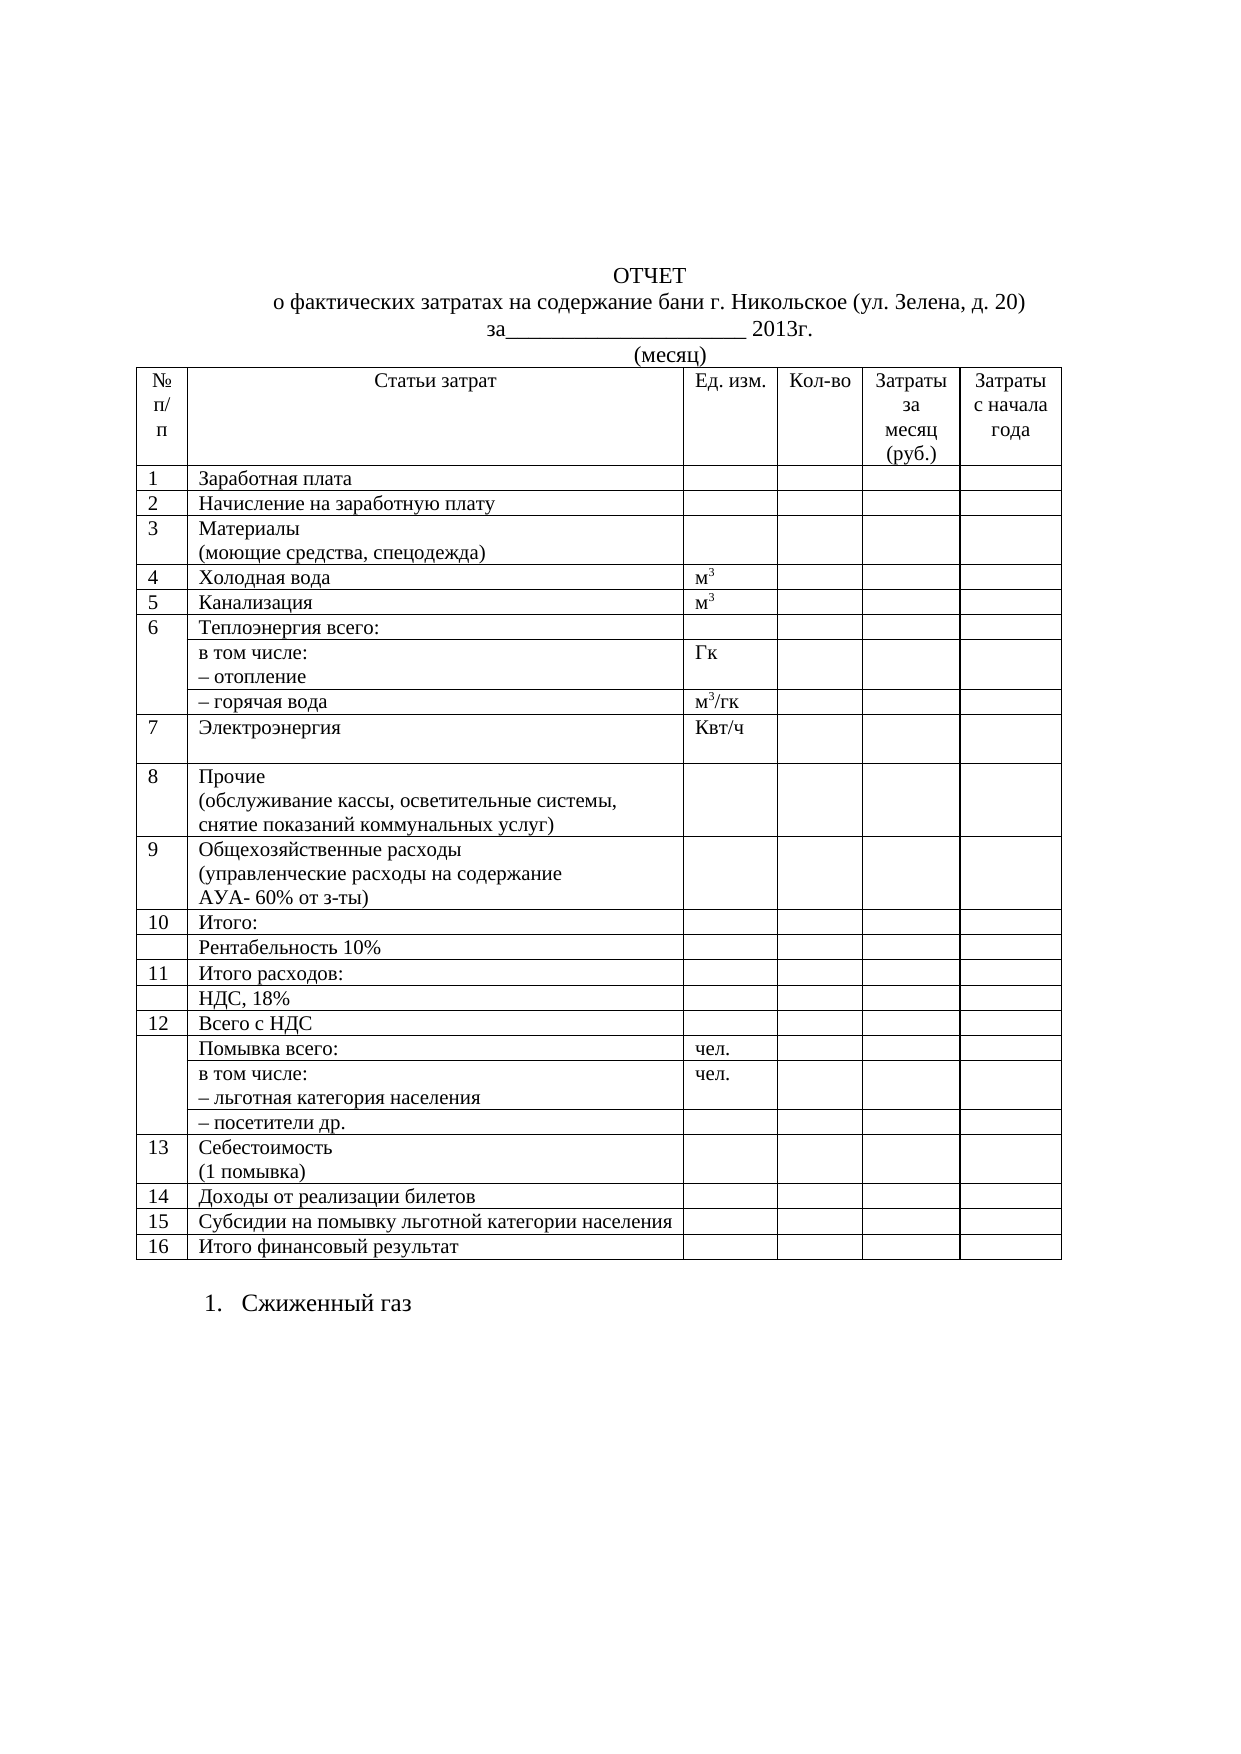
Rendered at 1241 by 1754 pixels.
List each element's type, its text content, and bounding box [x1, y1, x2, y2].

table_cell 3 [137, 516, 187, 564]
table_cell [778, 491, 862, 515]
table_cell [863, 986, 959, 1009]
table_cell [778, 935, 862, 959]
table_cell [961, 1235, 1061, 1258]
table_cell [684, 1110, 777, 1134]
table_cell [863, 715, 959, 763]
table_cell Общехозяйственные расходы (управленческие расходы на содержание АУА- 60% от з-ты) [188, 837, 683, 909]
table_cell 11 [137, 960, 187, 984]
table_cell [863, 565, 959, 589]
table_cell [778, 1209, 862, 1233]
table_cell [863, 615, 959, 639]
table_cell [778, 1036, 862, 1060]
table_cell Начисление на заработную плату [188, 491, 683, 515]
table_cell [778, 715, 862, 763]
table_cell Холодная вода [188, 565, 683, 589]
table_cell [863, 1235, 959, 1258]
table_cell [684, 1235, 777, 1258]
table_cell [778, 986, 862, 1009]
table_cell [778, 640, 862, 688]
table_cell [778, 516, 862, 564]
table_cell [778, 1061, 862, 1109]
table_cell [684, 1135, 777, 1183]
table_cell [778, 910, 862, 934]
table_cell [778, 1011, 862, 1035]
table_cell [684, 491, 777, 515]
table_cell [961, 715, 1061, 763]
table_cell м3 [684, 590, 777, 614]
table_cell [863, 1110, 959, 1134]
table_cell [961, 565, 1061, 589]
table_cell [961, 640, 1061, 688]
table_cell Прочие (обслуживание кассы, осветительные системы, снятие показаний коммунальных услуг) [188, 764, 683, 836]
table_cell [684, 466, 777, 490]
table_cell 13 [137, 1135, 187, 1183]
table_cell [961, 1011, 1061, 1035]
table_cell Доходы от реализации билетов [188, 1184, 683, 1208]
table_cell Всего с НДС [188, 1011, 683, 1035]
table_cell [684, 935, 777, 959]
table_cell Канализация [188, 590, 683, 614]
table_cell в том числе: – отопление [188, 640, 683, 688]
table_cell 12 [137, 1011, 187, 1035]
table_cell 2 [137, 491, 187, 515]
table_header Затраты с начала года [961, 368, 1061, 464]
table_cell [863, 1135, 959, 1183]
table_cell [778, 690, 862, 713]
table_cell Субсидии на помывку льготной категории населения [188, 1209, 683, 1233]
table_cell [778, 1110, 862, 1134]
table_cell [684, 1184, 777, 1208]
table_cell [137, 986, 187, 1009]
table_cell [684, 1011, 777, 1035]
table_cell Себестоимость (1 помывка) [188, 1135, 683, 1183]
table_cell [778, 837, 862, 909]
table_cell [863, 1011, 959, 1035]
table_cell 6 [137, 615, 187, 713]
table_cell [778, 565, 862, 589]
table_cell – посетители др. [188, 1110, 683, 1134]
table_cell [961, 986, 1061, 1009]
table_cell 7 [137, 715, 187, 763]
table_cell [863, 640, 959, 688]
table_cell [961, 1036, 1061, 1060]
table_cell [684, 986, 777, 1009]
text ОТЧЕТ [148, 262, 1152, 288]
table_header № п/п [137, 368, 187, 464]
table_cell [961, 590, 1061, 614]
table_cell Гк [684, 640, 777, 688]
table_cell – горячая вода [188, 690, 683, 713]
table_cell [684, 615, 777, 639]
table_cell [961, 491, 1061, 515]
table_cell [863, 960, 959, 984]
table_cell [778, 1184, 862, 1208]
table_cell [961, 1110, 1061, 1134]
table_cell [863, 837, 959, 909]
table_cell 8 [137, 764, 187, 836]
table_cell [684, 837, 777, 909]
table_cell Теплоэнергия всего: [188, 615, 683, 639]
table_cell [684, 764, 777, 836]
table_cell 15 [137, 1209, 187, 1233]
table_cell [137, 1036, 187, 1134]
text о фактических затратах на содержание бани г. Никольское (ул. Зелена, д. 20) [148, 288, 1152, 314]
table_header Статьи затрат [188, 368, 683, 464]
table_cell Итого: [188, 910, 683, 934]
table_cell 9 [137, 837, 187, 909]
table_header Затраты за месяц (руб.) [863, 368, 959, 464]
table_cell Квт/ч [684, 715, 777, 763]
table_cell Заработная плата [188, 466, 683, 490]
table_cell Материалы (моющие средства, спецодежда) [188, 516, 683, 564]
table_header Ед. изм. [684, 368, 777, 464]
table_cell [684, 910, 777, 934]
table_cell [863, 1209, 959, 1233]
table_cell НДС, 18% [188, 986, 683, 1009]
table_cell [961, 1209, 1061, 1233]
table_cell [863, 1061, 959, 1109]
table_cell Помывка всего: [188, 1036, 683, 1060]
table_cell [961, 1061, 1061, 1109]
table_cell 4 [137, 565, 187, 589]
table_cell [684, 516, 777, 564]
table_cell в том числе: – льготная категория населения [188, 1061, 683, 1109]
table_cell Рентабельность 10% [188, 935, 683, 959]
table_cell 1 [137, 466, 187, 490]
table_header Кол-во [778, 368, 862, 464]
table_cell чел. [684, 1036, 777, 1060]
table_cell чел. [684, 1061, 777, 1109]
table_cell [961, 690, 1061, 713]
table_cell [961, 466, 1061, 490]
text (месяц) [148, 341, 1152, 367]
table_cell [961, 615, 1061, 639]
table_cell Итого расходов: [188, 960, 683, 984]
table_cell [778, 590, 862, 614]
table_cell [863, 1184, 959, 1208]
table_cell [961, 1135, 1061, 1183]
table_cell [961, 960, 1061, 984]
table_cell [778, 1235, 862, 1258]
table_cell Итого финансовый результат [188, 1235, 683, 1258]
table_cell [137, 935, 187, 959]
table_cell [961, 935, 1061, 959]
table_cell [778, 764, 862, 836]
table_cell [863, 764, 959, 836]
table_cell [684, 960, 777, 984]
table_cell [863, 910, 959, 934]
table_cell [961, 910, 1061, 934]
table_cell [863, 516, 959, 564]
table_cell [778, 466, 862, 490]
table_cell 14 [137, 1184, 187, 1208]
table_cell [684, 1209, 777, 1233]
list Сжиженный газ [204, 1288, 1152, 1317]
table_cell [863, 491, 959, 515]
table_cell [863, 466, 959, 490]
table_cell [961, 764, 1061, 836]
table_cell [863, 590, 959, 614]
table_cell 10 [137, 910, 187, 934]
table_cell [863, 690, 959, 713]
table_cell [778, 1135, 862, 1183]
table_cell [961, 837, 1061, 909]
table_cell [961, 1184, 1061, 1208]
table_cell [863, 935, 959, 959]
table_cell [778, 615, 862, 639]
table_cell Электроэнергия [188, 715, 683, 763]
table_cell [778, 960, 862, 984]
text за_____________________ 2013г. [148, 314, 1152, 341]
table_cell [961, 516, 1061, 564]
table_cell м3/гк [684, 690, 777, 713]
table_cell [863, 1036, 959, 1060]
table_cell 5 [137, 590, 187, 614]
table_cell 16 [137, 1235, 187, 1258]
table_cell м3 [684, 565, 777, 589]
